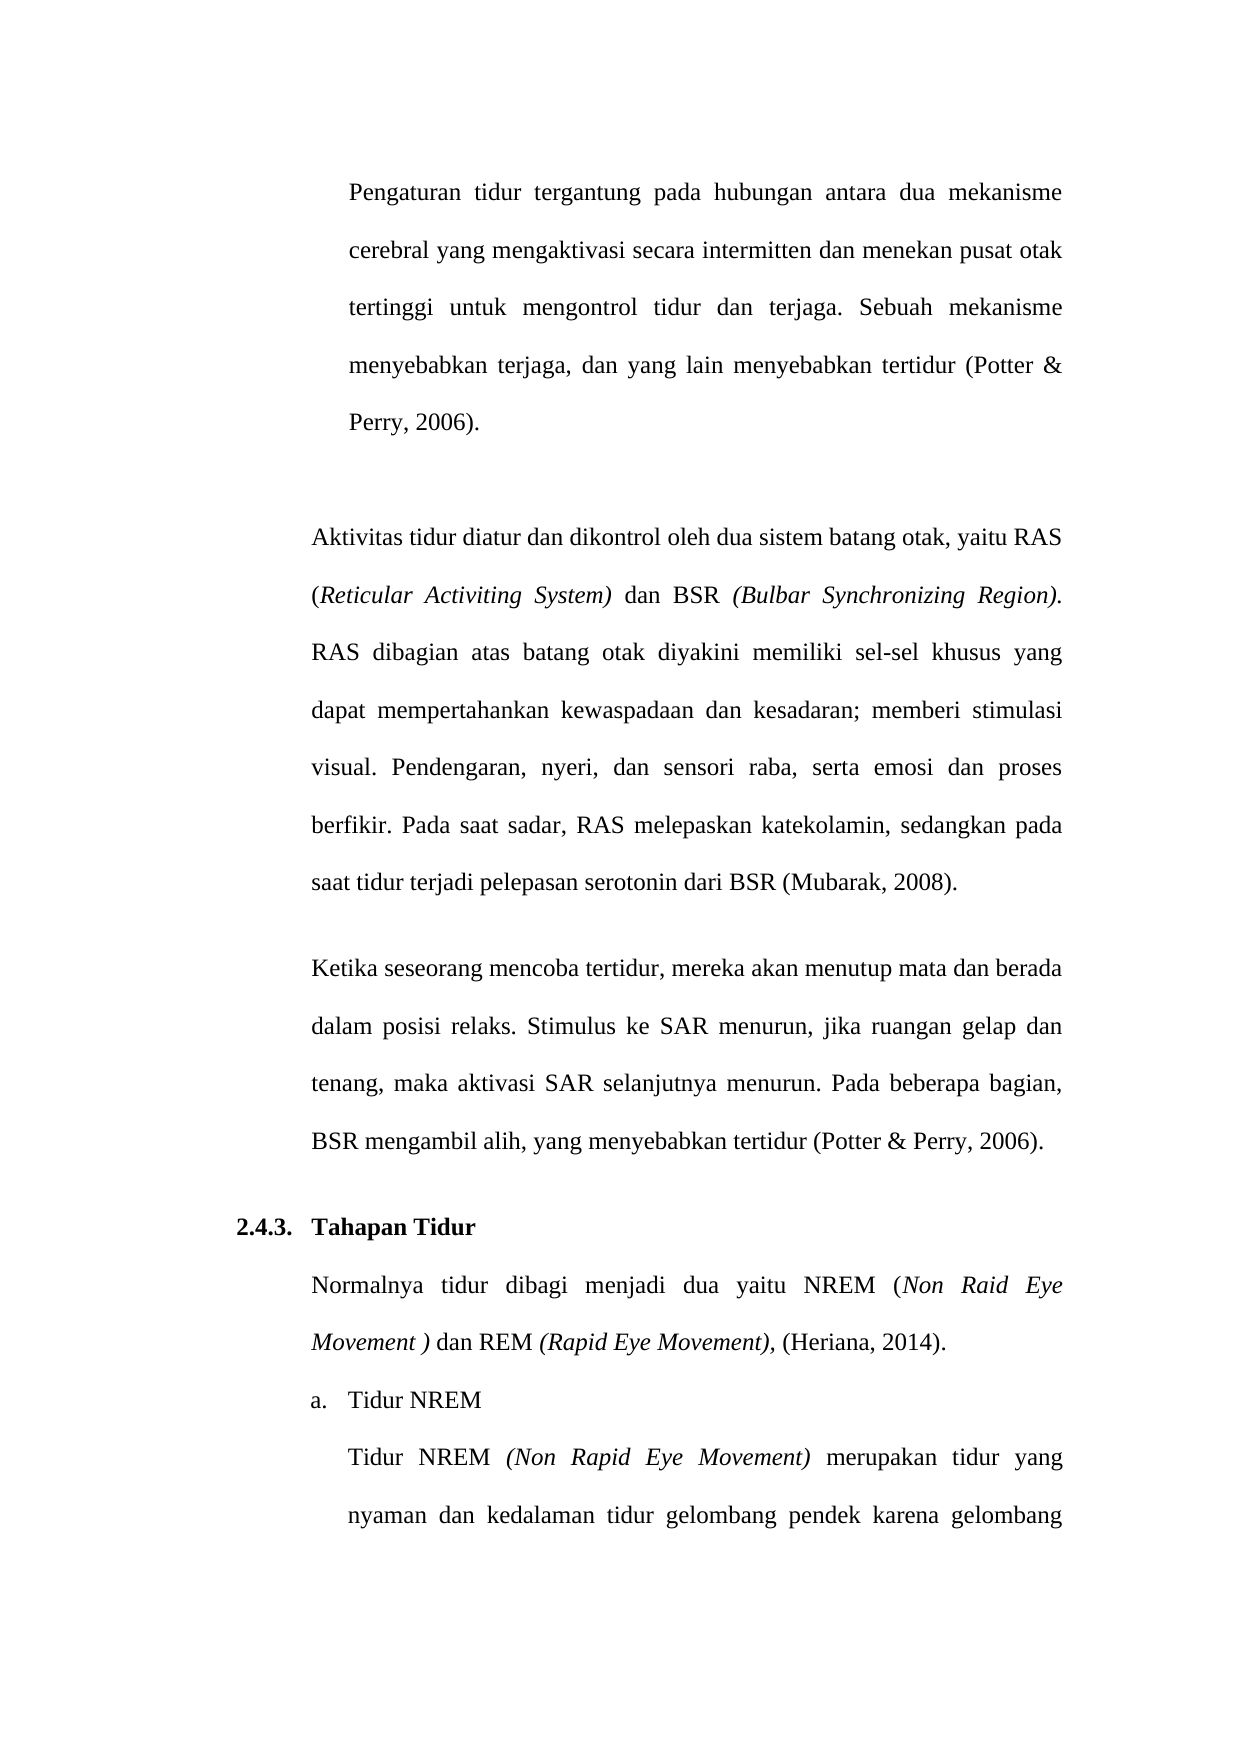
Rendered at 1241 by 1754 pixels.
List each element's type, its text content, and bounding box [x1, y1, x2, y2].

list Tidur NREM [310, 1385, 1063, 1413]
list Tahapan Tidur [236, 1212, 1063, 1241]
list Aktivitas tidur diatur dan dikontrol oleh dua sistem batang otak, yaitu RAS (Reticular Activiting System) dan BSR (Bulbar Synchronizing Region). RAS dibagian atas batang otak diyakini memiliki sel-sel khusus yang dapat mempertahankan kewaspadaan dan kesadaran; memberi stimulasi visual. Pendengaran, nyeri, dan sensori raba, serta emosi dan proses berfikir. Pada saat sadar, RAS melepaskan katekolamin, sedangkan pada saat tidur terjadi pelepasan serotonin dari BSR (Mubarak, 2008). [311, 522, 1063, 896]
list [348, 1442, 1063, 1528]
list Ketika seseorang mencoba tertidur, mereka akan menutup mata dan berada dalam posisi relaks. Stimulus ke SAR menurun, jika ruangan gelap dan tenang, maka aktivasi SAR selanjutnya menurun. Pada beberapa bagian, BSR mengambil alih, yang menyebabkan tertidur (Potter & Perry, 2006). [311, 953, 1063, 1155]
list Normalnya tidur dibagi menjadi dua yaitu NREM (Non Raid Eye Movement ) dan REM (Rapid Eye Movement), (Heriana, 2014). [311, 1270, 1063, 1356]
list Pengaturan tidur tergantung pada hubungan antara dua mekanisme cerebral yang mengaktivasi secara intermitten dan menekan pusat otak tertinggi untuk mengontrol tidur dan terjaga. Sebuah mekanisme menyebabkan terjaga, dan yang lain menyebabkan tertidur (Potter & Perry, 2006). [349, 177, 1063, 436]
